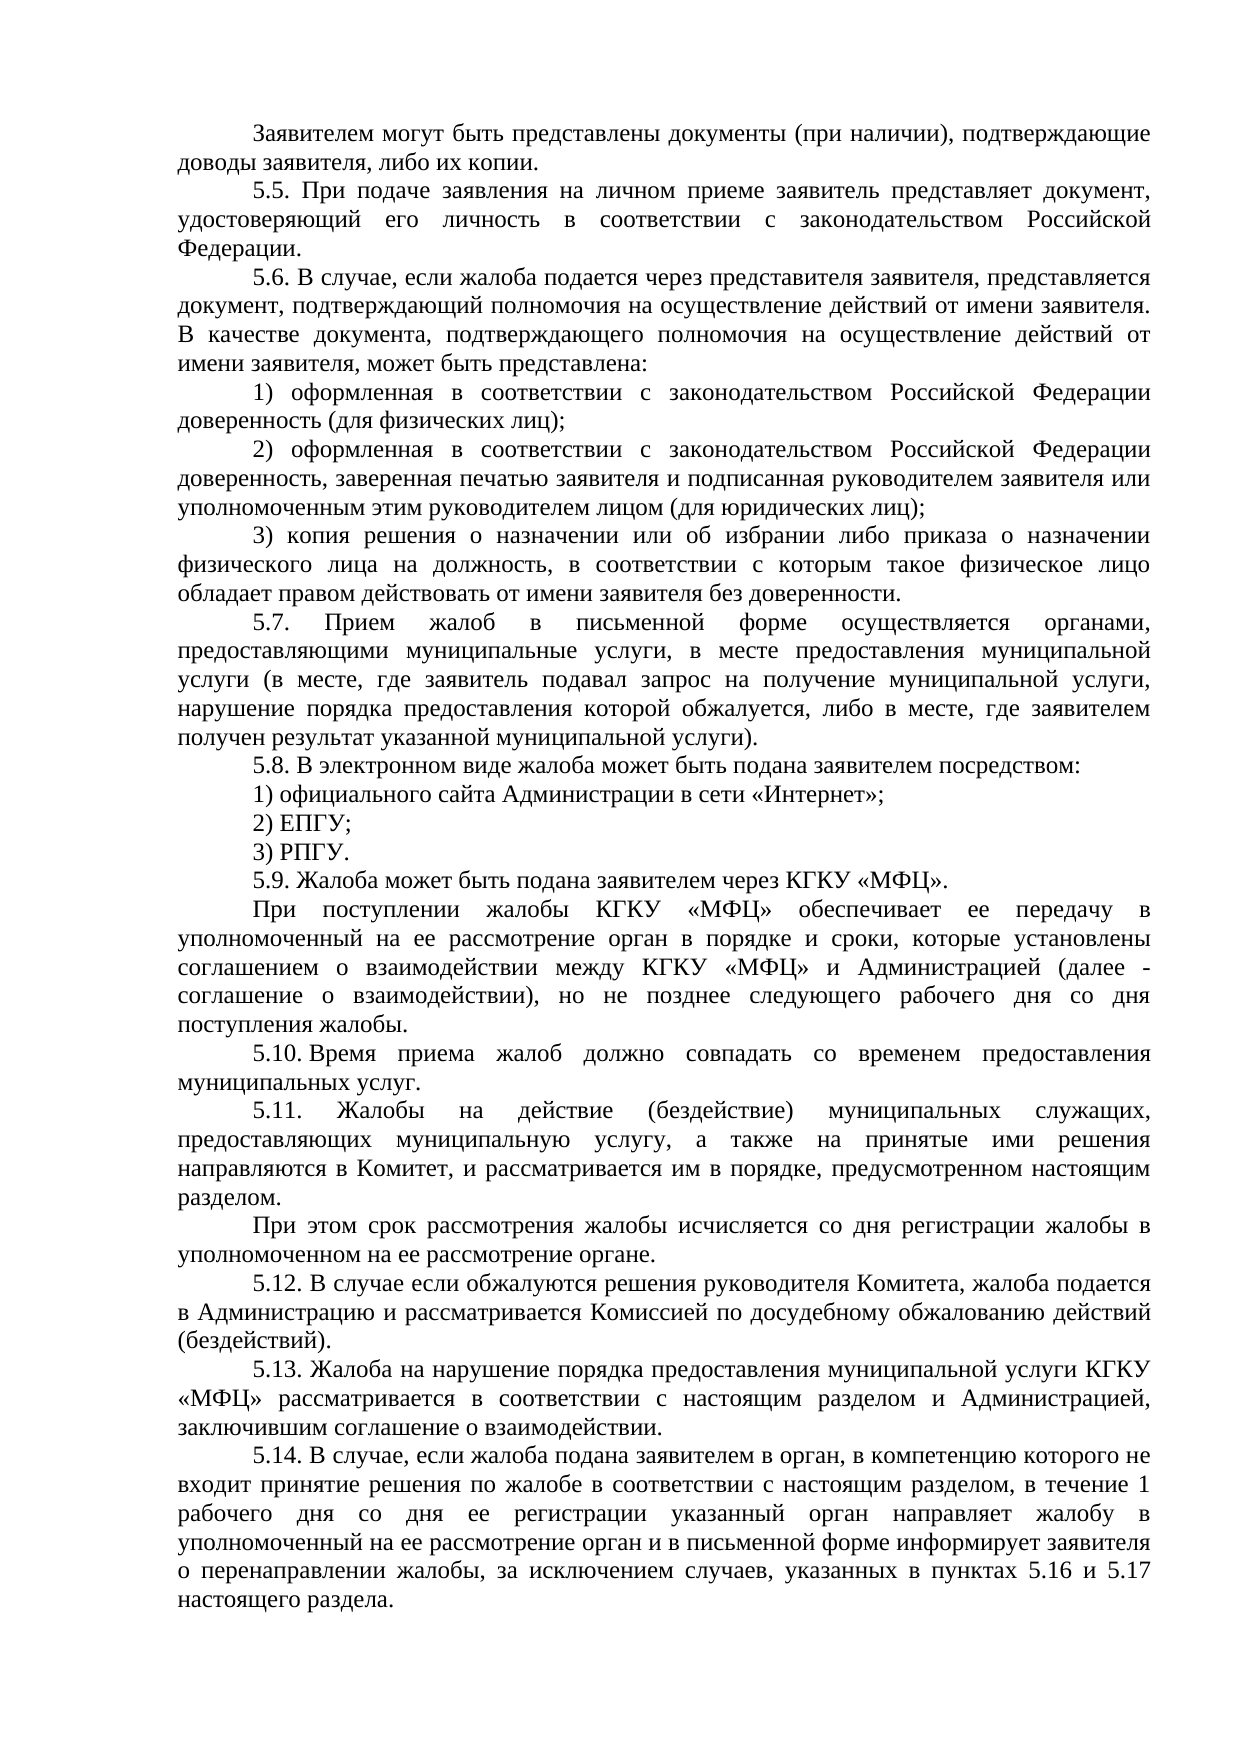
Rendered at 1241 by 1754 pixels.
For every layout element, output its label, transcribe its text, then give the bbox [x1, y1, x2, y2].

text 5.14. В случае, если жалоба подана заявителем в орган, в компетенцию которого не входит принятие решения по жалобе в соответствии с настоящим разделом, в течение 1 рабочего дня со дня ее регистрации указанный орган направляет жалобу в уполномоченный на ее рассмотрение орган и в письменной форме информирует заявителя о перенаправлении жалобы, за исключением случаев, указанных в пунктах 5.16 и 5.17 настоящего раздела. [177, 1441, 1152, 1613]
text 5.9. Жалоба может быть подана заявителем через КГКУ «МФЦ». [177, 866, 1152, 894]
text 1) официального сайта Администрации в сети «Интернет»; [177, 779, 1152, 808]
text 3) РПГУ. [177, 837, 1152, 866]
text При поступлении жалобы КГКУ «МФЦ» обеспечивает ее передачу в уполномоченный на ее рассмотрение орган в порядке и сроки, которые установлены соглашением о взаимодействии между КГКУ «МФЦ» и Администрацией (далее - соглашение о взаимодействии), но не позднее следующего рабочего дня со дня поступления жалобы. [177, 894, 1152, 1038]
text 5.11. Жалобы на действие (бездействие) муниципальных служащих, предоставляющих муниципальную услугу, а также на принятые ими решения направляются в Комитет, и рассматривается им в порядке, предусмотренном настоящим разделом. [177, 1096, 1152, 1211]
text 2) оформленная в соответствии с законодательством Российской Федерации доверенность, заверенная печатью заявителя и подписанная руководителем заявителя или уполномоченным этим руководителем лицом (для юридических лиц); [177, 434, 1152, 521]
text При этом срок рассмотрения жалобы исчисляется со дня регистрации жалобы в уполномоченном на ее рассмотрение органе. [177, 1211, 1152, 1268]
text 5.7. Прием жалоб в письменной форме осуществляется органами, предоставляющими муниципальные услуги, в месте предоставления муниципальной услуги (в месте, где заявитель подавал запрос на получение муниципальной услуги, нарушение порядка предоставления которой обжалуется, либо в месте, где заявителем получен результат указанной муниципальной услуги). [177, 607, 1152, 751]
text 3) копия решения о назначении или об избрании либо приказа о назначении физического лица на должность, в соответствии с которым такое физическое лицо обладает правом действовать от имени заявителя без доверенности. [177, 521, 1152, 607]
text 2) ЕПГУ; [177, 808, 1152, 837]
text 5.13. Жалоба на нарушение порядка предоставления муниципальной услуги КГКУ «МФЦ» рассматривается в соответствии с настоящим разделом и Администрацией, заключившим соглашение о взаимодействии. [177, 1354, 1152, 1441]
text Заявителем могут быть представлены документы (при наличии), подтверждающие доводы заявителя, либо их копии. [177, 118, 1152, 176]
text 5.6. В случае, если жалоба подается через представителя заявителя, представляется документ, подтверждающий полномочия на осуществление действий от имени заявителя. В качестве документа, подтверждающего полномочия на осуществление действий от имени заявителя, может быть представлена: [177, 262, 1152, 377]
text 5.12. В случае если обжалуются решения руководителя Комитета, жалоба подается в Администрацию и рассматривается Комиссией по досудебному обжалованию действий (бездействий). [177, 1268, 1152, 1354]
text 5.5. При подаче заявления на личном приеме заявитель представляет документ, удостоверяющий его личность в соответствии с законодательством Российской Федерации. [177, 176, 1152, 262]
text 5.8. В электронном виде жалоба может быть подана заявителем посредством: [177, 751, 1152, 779]
text 1) оформленная в соответствии с законодательством Российской Федерации доверенность (для физических лиц); [177, 377, 1152, 434]
text 5.10. Время приема жалоб должно совпадать со временем предоставления муниципальных услуг. [177, 1038, 1152, 1096]
